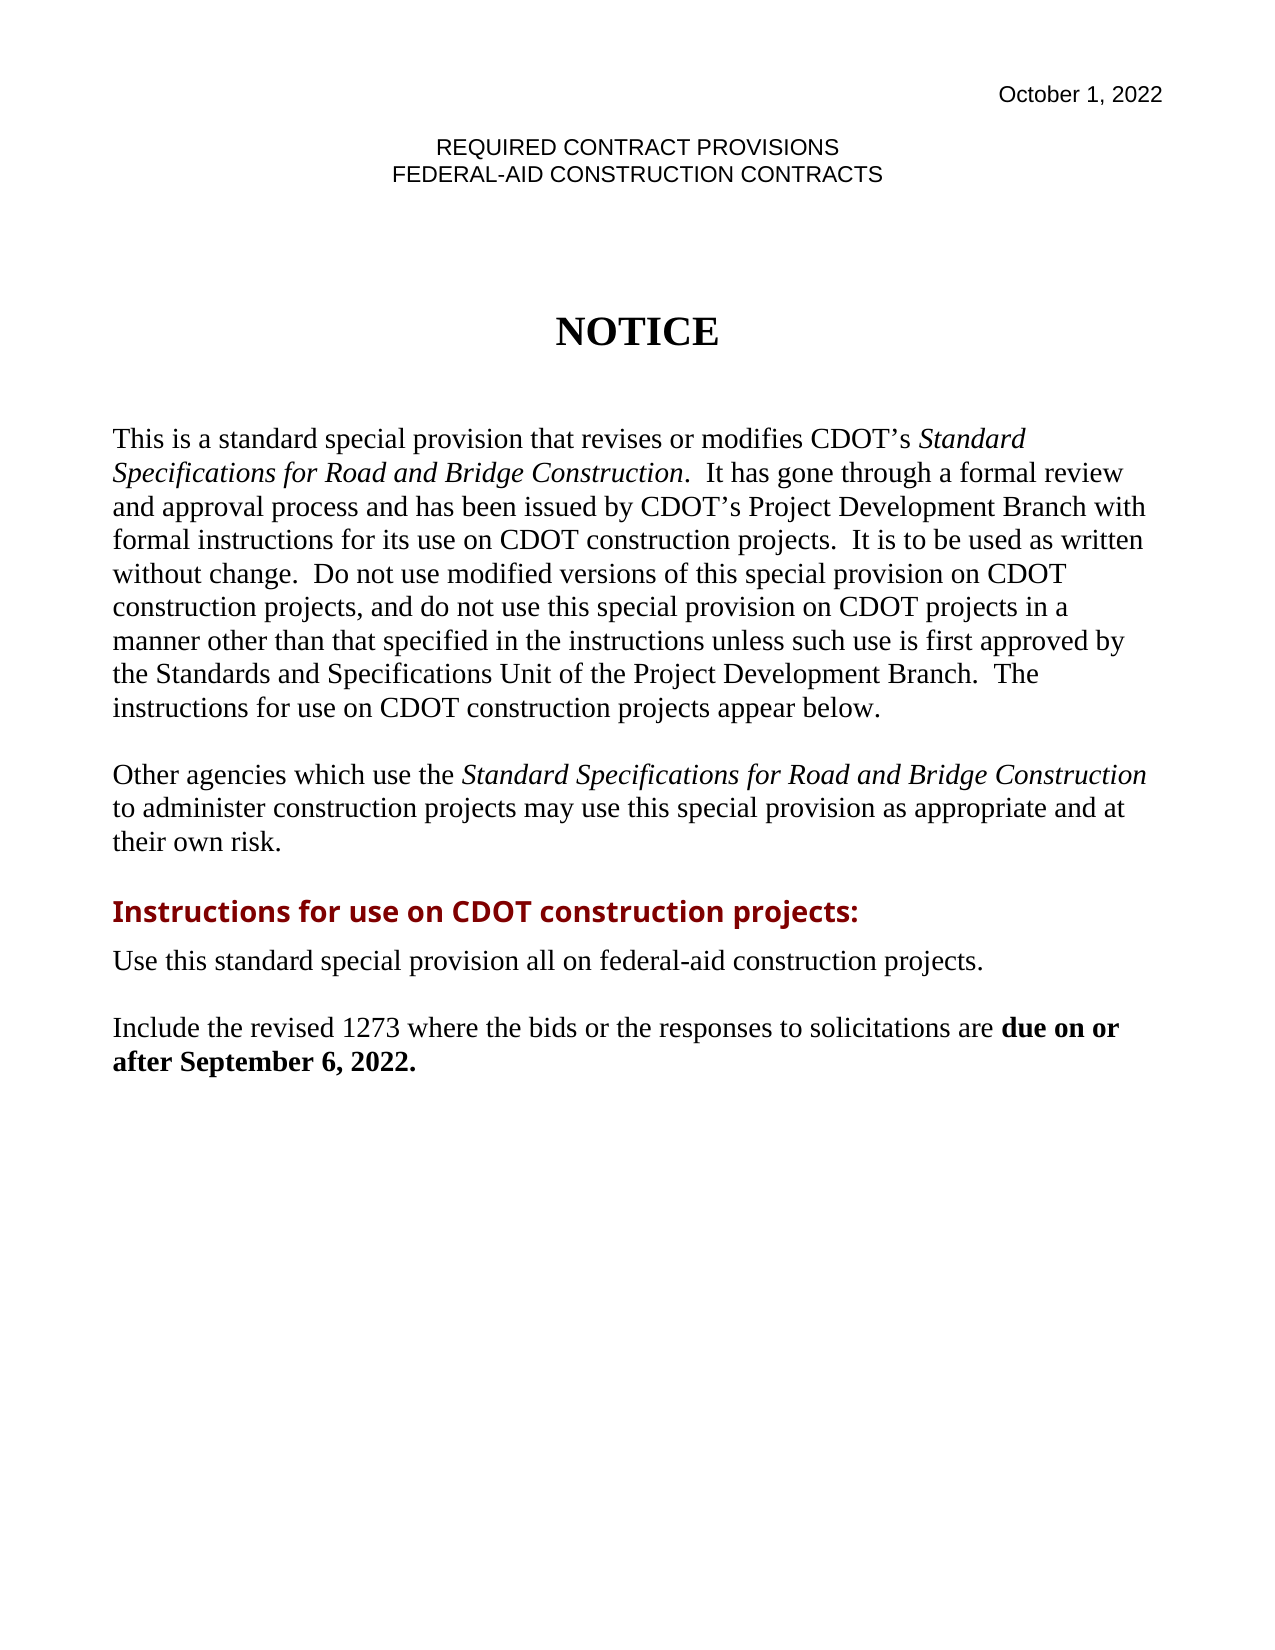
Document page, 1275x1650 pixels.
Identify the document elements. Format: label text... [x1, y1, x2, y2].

text Instructions for use on CDOT construction projects: [112, 891, 1162, 931]
text Use this standard special provision all on federal-aid construction projects. [112, 943, 1162, 977]
text NOTICE [112, 307, 1162, 354]
text This is a standard special provision that revises or modifies CDOT’s Standard Specifications for Road and Bridge Construction. It has gone through a formal review and approval process and has been issued by CDOT’s Project Development Branch with formal instructions for its use on CDOT construction projects. It is to be used as written without change. Do not use modified versions of this special provision on CDOT construction projects, and do not use this special provision on CDOT projects in a manner other than that specified in the instructions unless such use is first approved by the Standards and Specifications Unit of the Project Development Branch. The instructions for use on CDOT construction projects appear below. [112, 422, 1162, 723]
text Include the revised 1273 where the bids or the responses to solicitations are due on or after September 6, 2022. [112, 1011, 1162, 1078]
text Other agencies which use the Standard Specifications for Road and Bridge Construction to administer construction projects may use this special provision as appropriate and at their own risk. [112, 757, 1162, 858]
